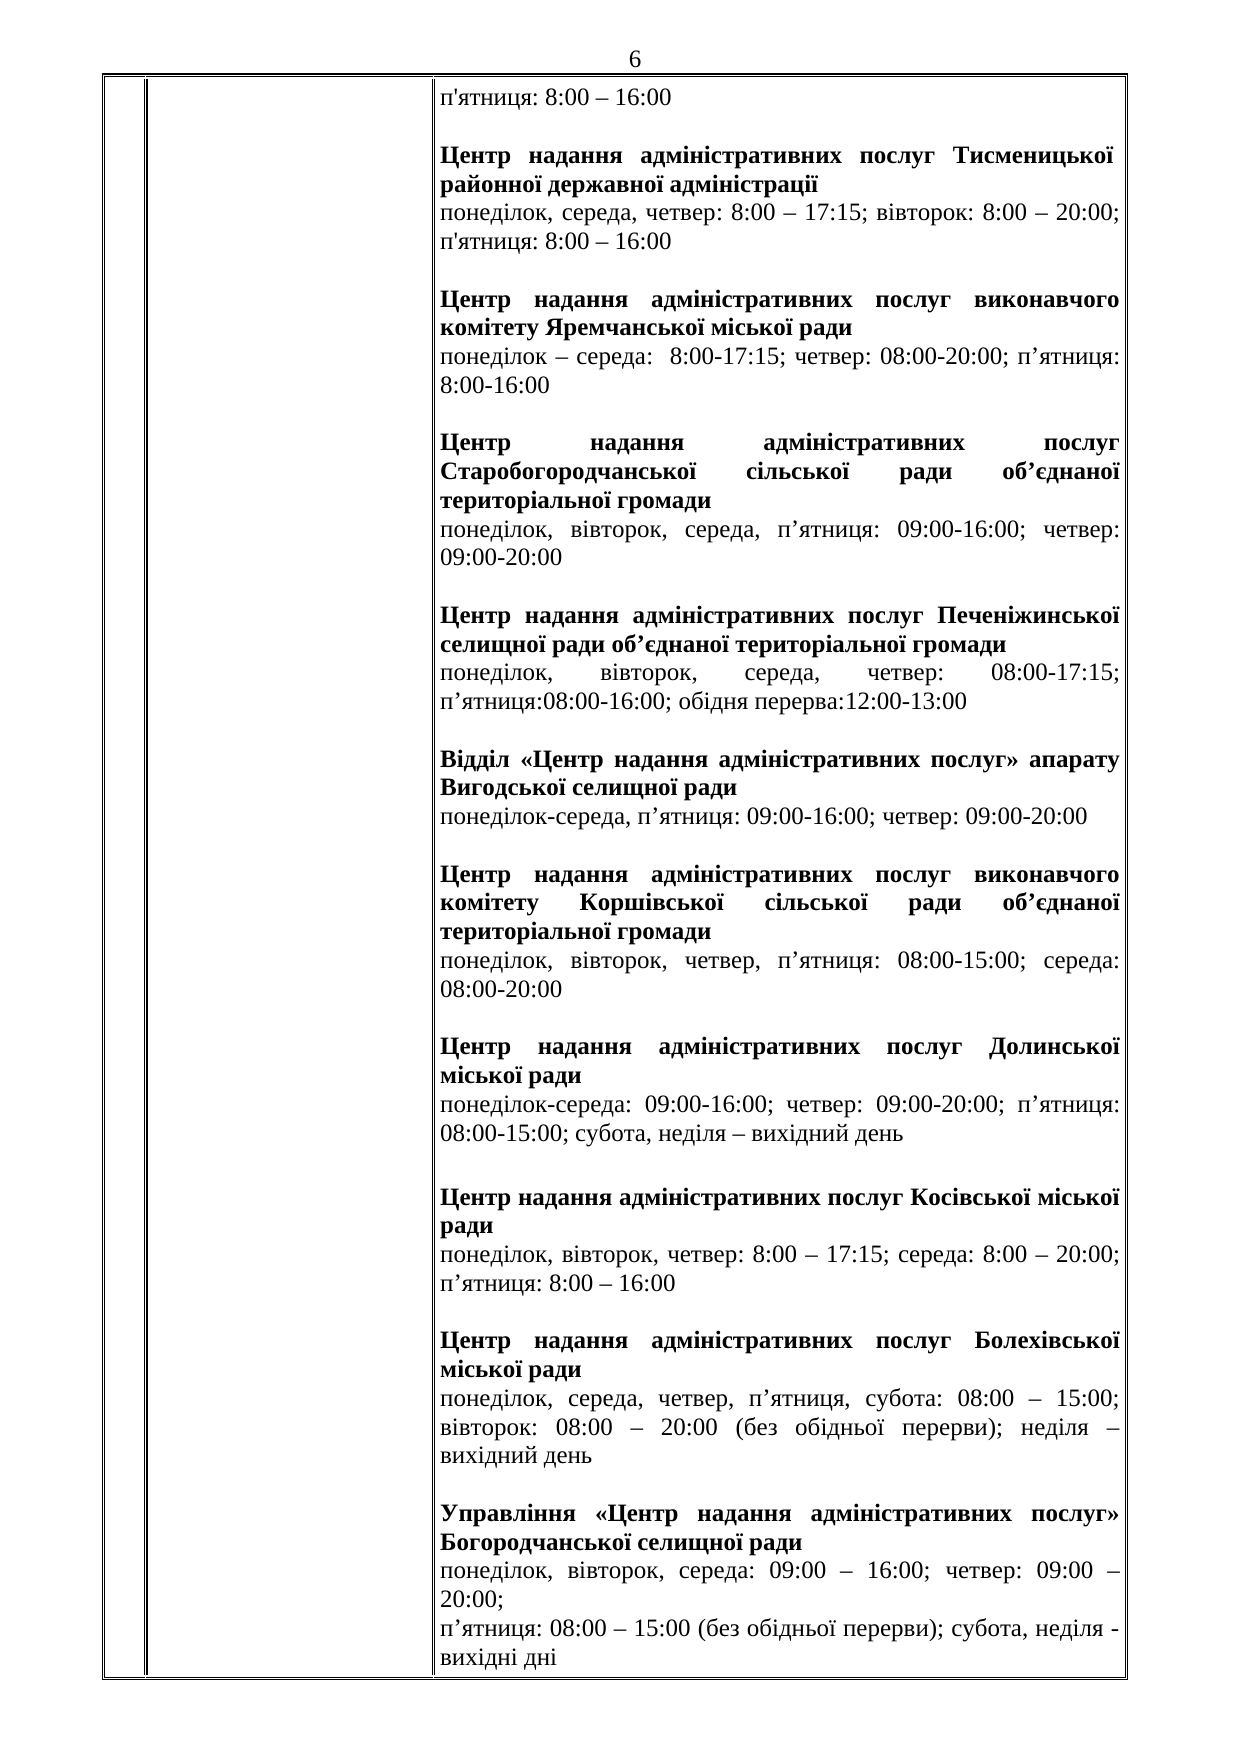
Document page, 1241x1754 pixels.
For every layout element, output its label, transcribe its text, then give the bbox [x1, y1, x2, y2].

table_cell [146, 77, 434, 1677]
table_cell 2 [105, 75, 146, 1677]
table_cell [434, 77, 1125, 1677]
